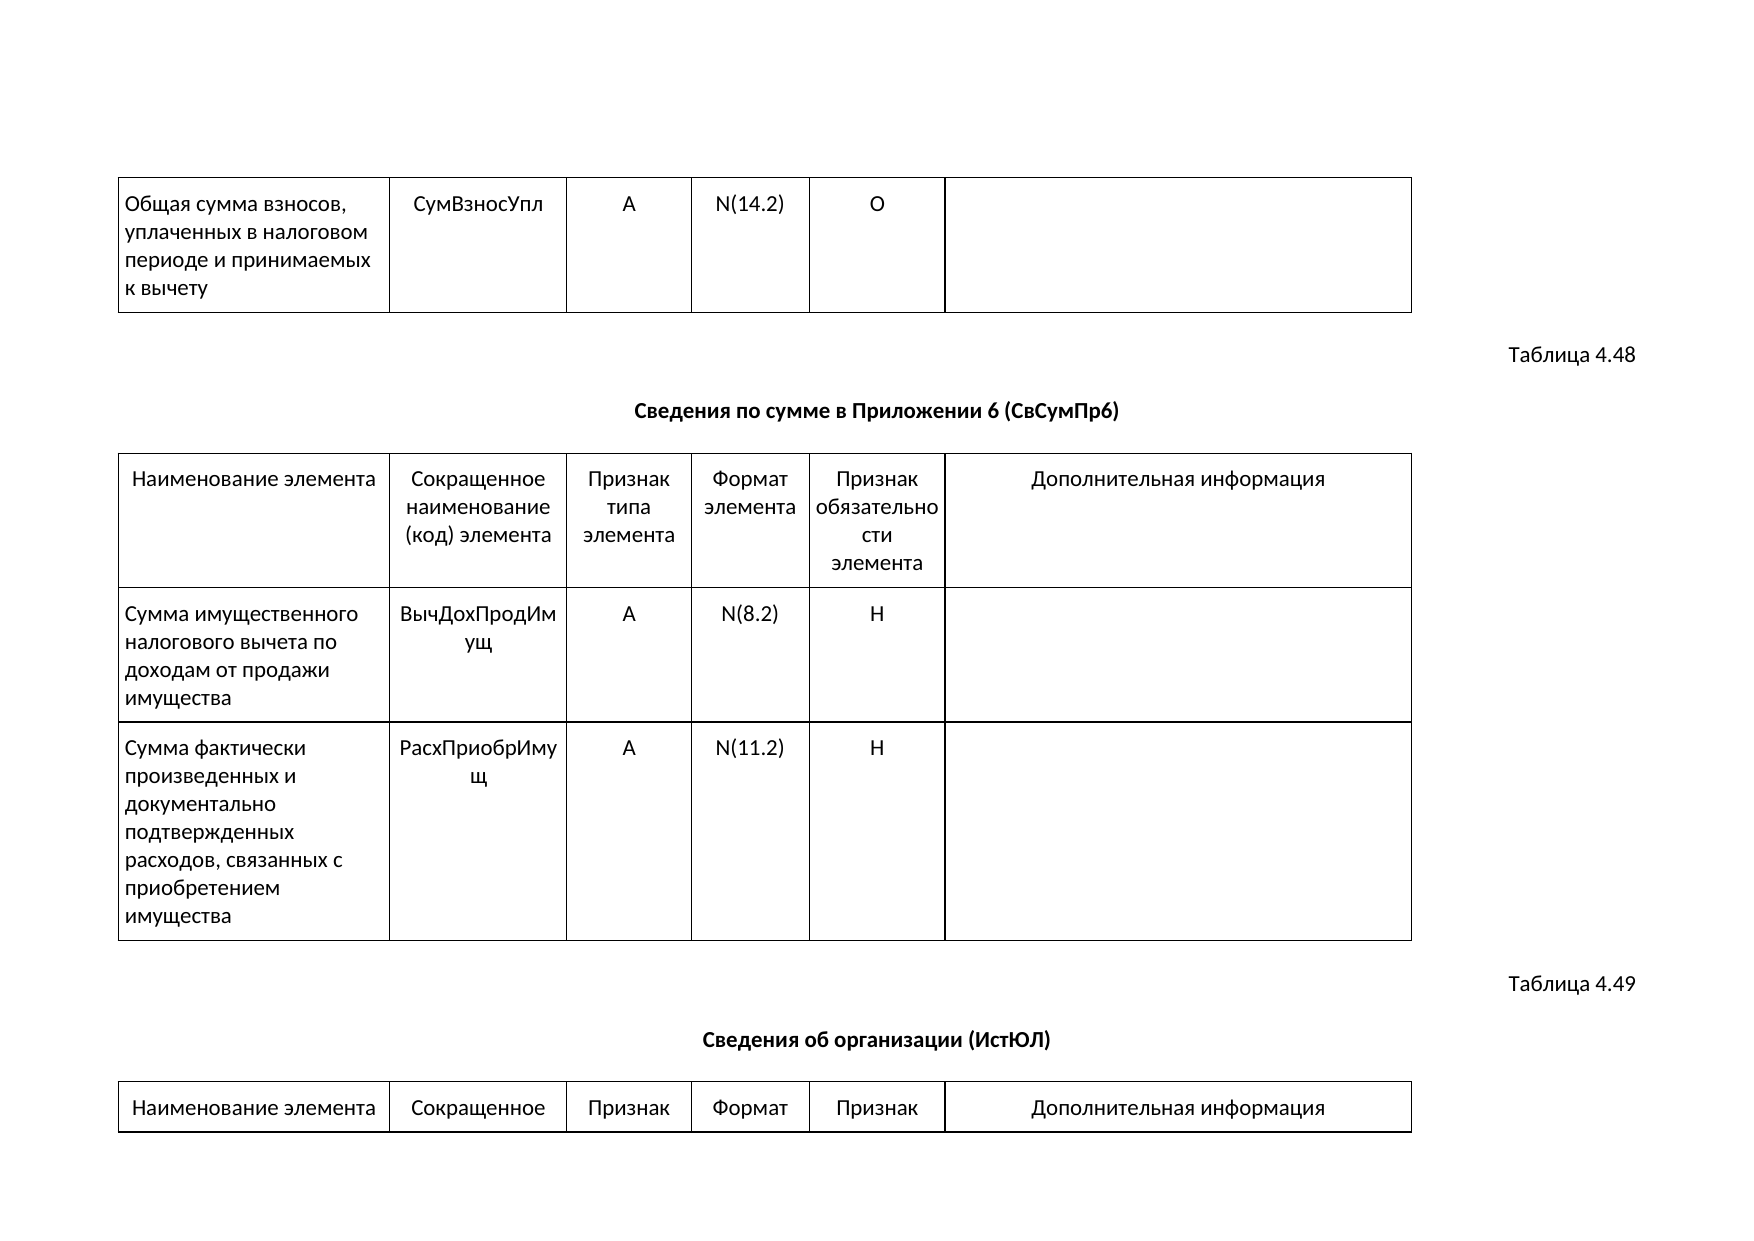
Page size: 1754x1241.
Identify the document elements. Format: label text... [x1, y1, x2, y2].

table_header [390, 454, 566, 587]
title Сведения об организации (ИстЮЛ) [118, 1025, 1636, 1053]
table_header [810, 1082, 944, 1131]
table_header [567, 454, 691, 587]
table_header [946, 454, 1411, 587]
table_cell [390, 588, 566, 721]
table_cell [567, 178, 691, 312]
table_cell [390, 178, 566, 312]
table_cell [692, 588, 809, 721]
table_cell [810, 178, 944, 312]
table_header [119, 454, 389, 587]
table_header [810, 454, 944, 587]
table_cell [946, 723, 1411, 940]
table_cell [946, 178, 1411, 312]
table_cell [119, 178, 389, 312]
text Таблица 4.48 [118, 341, 1636, 369]
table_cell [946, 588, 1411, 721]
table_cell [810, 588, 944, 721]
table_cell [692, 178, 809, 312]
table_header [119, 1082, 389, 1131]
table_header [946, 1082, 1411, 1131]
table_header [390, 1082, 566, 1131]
title Сведения по сумме в Приложении 6 (СвСумПр6) [118, 397, 1636, 425]
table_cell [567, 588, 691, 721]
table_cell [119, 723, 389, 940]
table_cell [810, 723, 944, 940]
text Таблица 4.49 [118, 969, 1636, 997]
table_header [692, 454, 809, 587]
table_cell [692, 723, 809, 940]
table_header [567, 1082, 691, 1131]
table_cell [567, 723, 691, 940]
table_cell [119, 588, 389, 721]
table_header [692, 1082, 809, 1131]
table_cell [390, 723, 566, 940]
